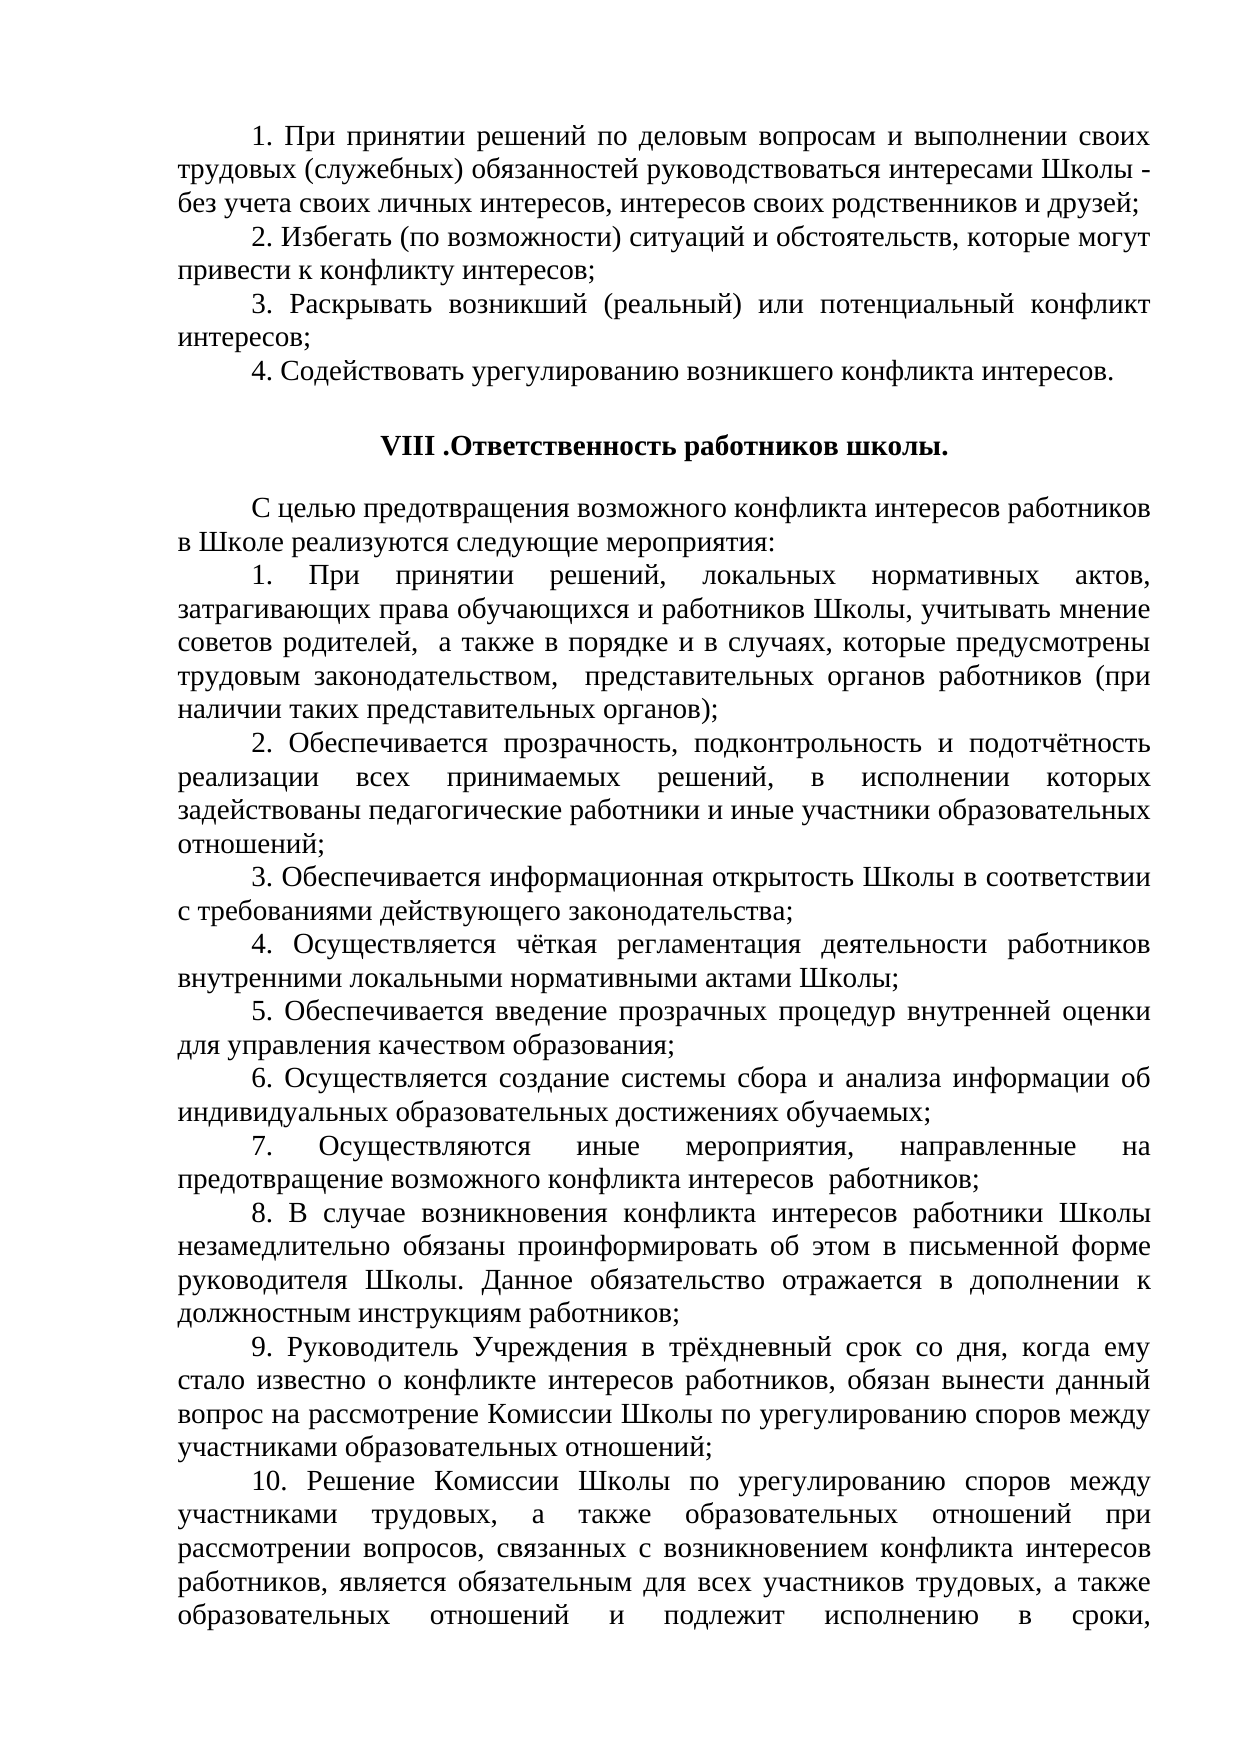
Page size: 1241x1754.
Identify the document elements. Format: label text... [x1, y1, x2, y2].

text 2. Обеспечивается прозрачность, подконтрольность и подотчётность реализации всех принимаемых решений, в исполнении которых задействованы педагогические работники и иные участники образовательных отношений; [177, 725, 1152, 859]
text 4. Содействовать урегулированию возникшего конфликта интересов. [177, 353, 1152, 386]
text 2. Избегать (по возможности) ситуаций и обстоятельств, которые могут привести к конфликту интересов; [177, 219, 1152, 286]
text 3. Обеспечивается информационная открытость Школы в соответствии с требованиями действующего законодательства; [177, 859, 1152, 926]
text 9. Руководитель Учреждения в трёхдневный срок со дня, когда ему стало известно о конфликте интересов работников, обязан вынести данный вопрос на рассмотрение Комиссии Школы по урегулированию споров между участниками образовательных отношений; [177, 1329, 1152, 1463]
text 1. При принятии решений по деловым вопросам и выполнении своих трудовых (служебных) обязанностей руководствоваться интересами Школы - без учета своих личных интересов, интересов своих родственников и друзей; [177, 118, 1152, 219]
text 6. Осуществляется создание системы сбора и анализа информации об индивидуальных образовательных достижениях обучаемых; [177, 1061, 1152, 1128]
text VIII .Ответственность работников школы. [177, 428, 1152, 461]
text 7. Осуществляются иные мероприятия, направленные на предотвращение возможного конфликта интересов работников; [177, 1128, 1152, 1195]
text 4. Осуществляется чёткая регламентация деятельности работников внутренними локальными нормативными актами Школы; [177, 926, 1152, 993]
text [177, 1463, 1152, 1631]
text 1. При принятии решений, локальных нормативных актов, затрагивающих права обучающихся и работников Школы, учитывать мнение советов родителей, а также в порядке и в случаях, которые предусмотрены трудовым законодательством, представительных органов работников (при наличии таких представительных органов); [177, 557, 1152, 725]
text С целью предотвращения возможного конфликта интересов работников в Школе реализуются следующие мероприятия: [177, 490, 1152, 557]
text 5. Обеспечивается введение прозрачных процедур внутренней оценки для управления качеством образования; [177, 993, 1152, 1061]
text 8. В случае возникновения конфликта интересов работники Школы незамедлительно обязаны проинформировать об этом в письменной форме руководителя Школы. Данное обязательство отражается в дополнении к должностным инструкциям работников; [177, 1195, 1152, 1329]
text 3. Раскрывать возникший (реальный) или потенциальный конфликт интересов; [177, 286, 1152, 353]
